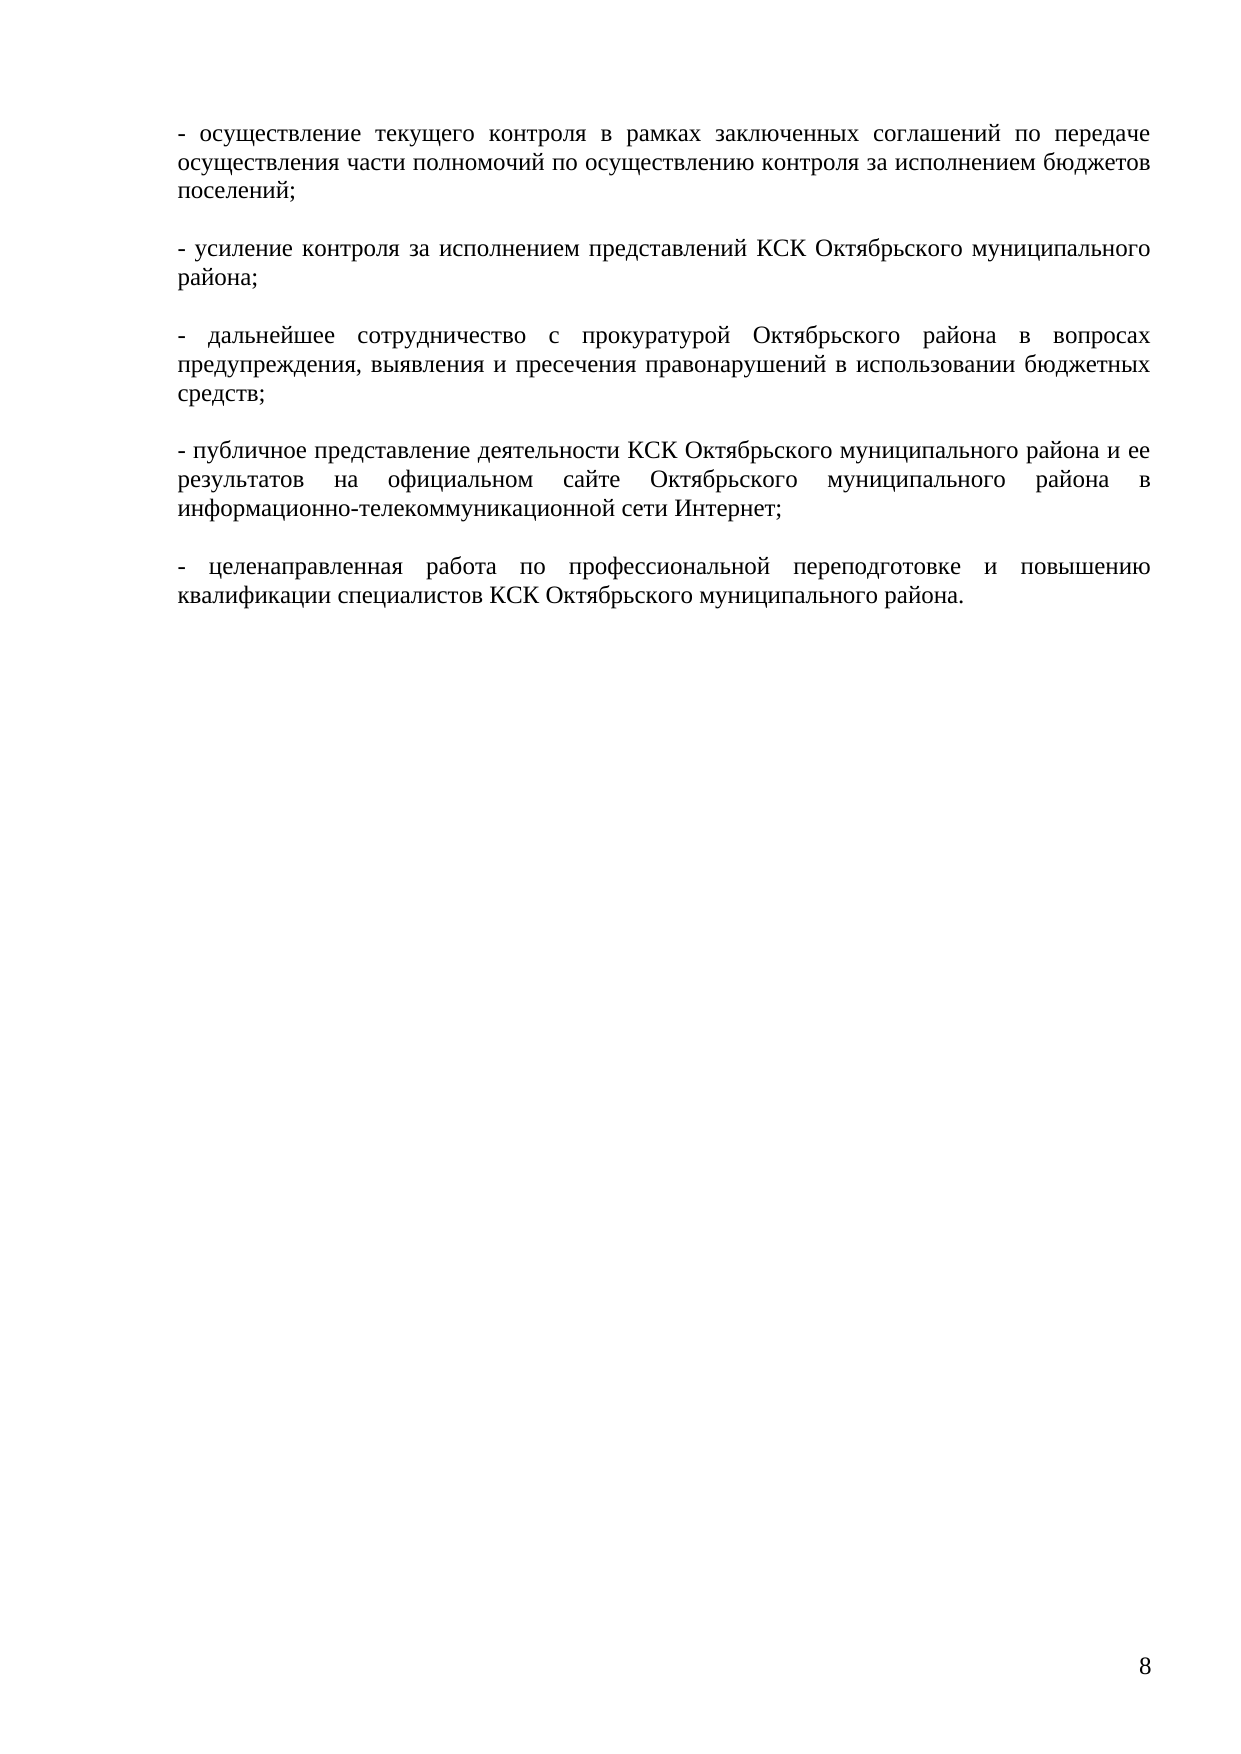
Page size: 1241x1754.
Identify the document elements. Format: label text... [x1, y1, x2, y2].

text - усиление контроля за исполнением представлений КСК Октябрьского муниципального района; [177, 233, 1152, 291]
text - целенаправленная работа по профессиональной переподготовке и повышению квалификации специалистов КСК Октябрьского муниципального района. [177, 551, 1152, 608]
text - дальнейшее сотрудничество с прокуратурой Октябрьского района в вопросах предупреждения, выявления и пресечения правонарушений в использовании бюджетных средств; [177, 320, 1152, 406]
text - публичное представление деятельности КСК Октябрьского муниципального района и ее результатов на официальном сайте Октябрьского муниципального района в информационно-телекоммуникационной сети Интернет; [177, 436, 1152, 522]
text - осуществление текущего контроля в рамках заключенных соглашений по передаче осуществления части полномочий по осуществлению контроля за исполнением бюджетов поселений; [177, 118, 1152, 204]
